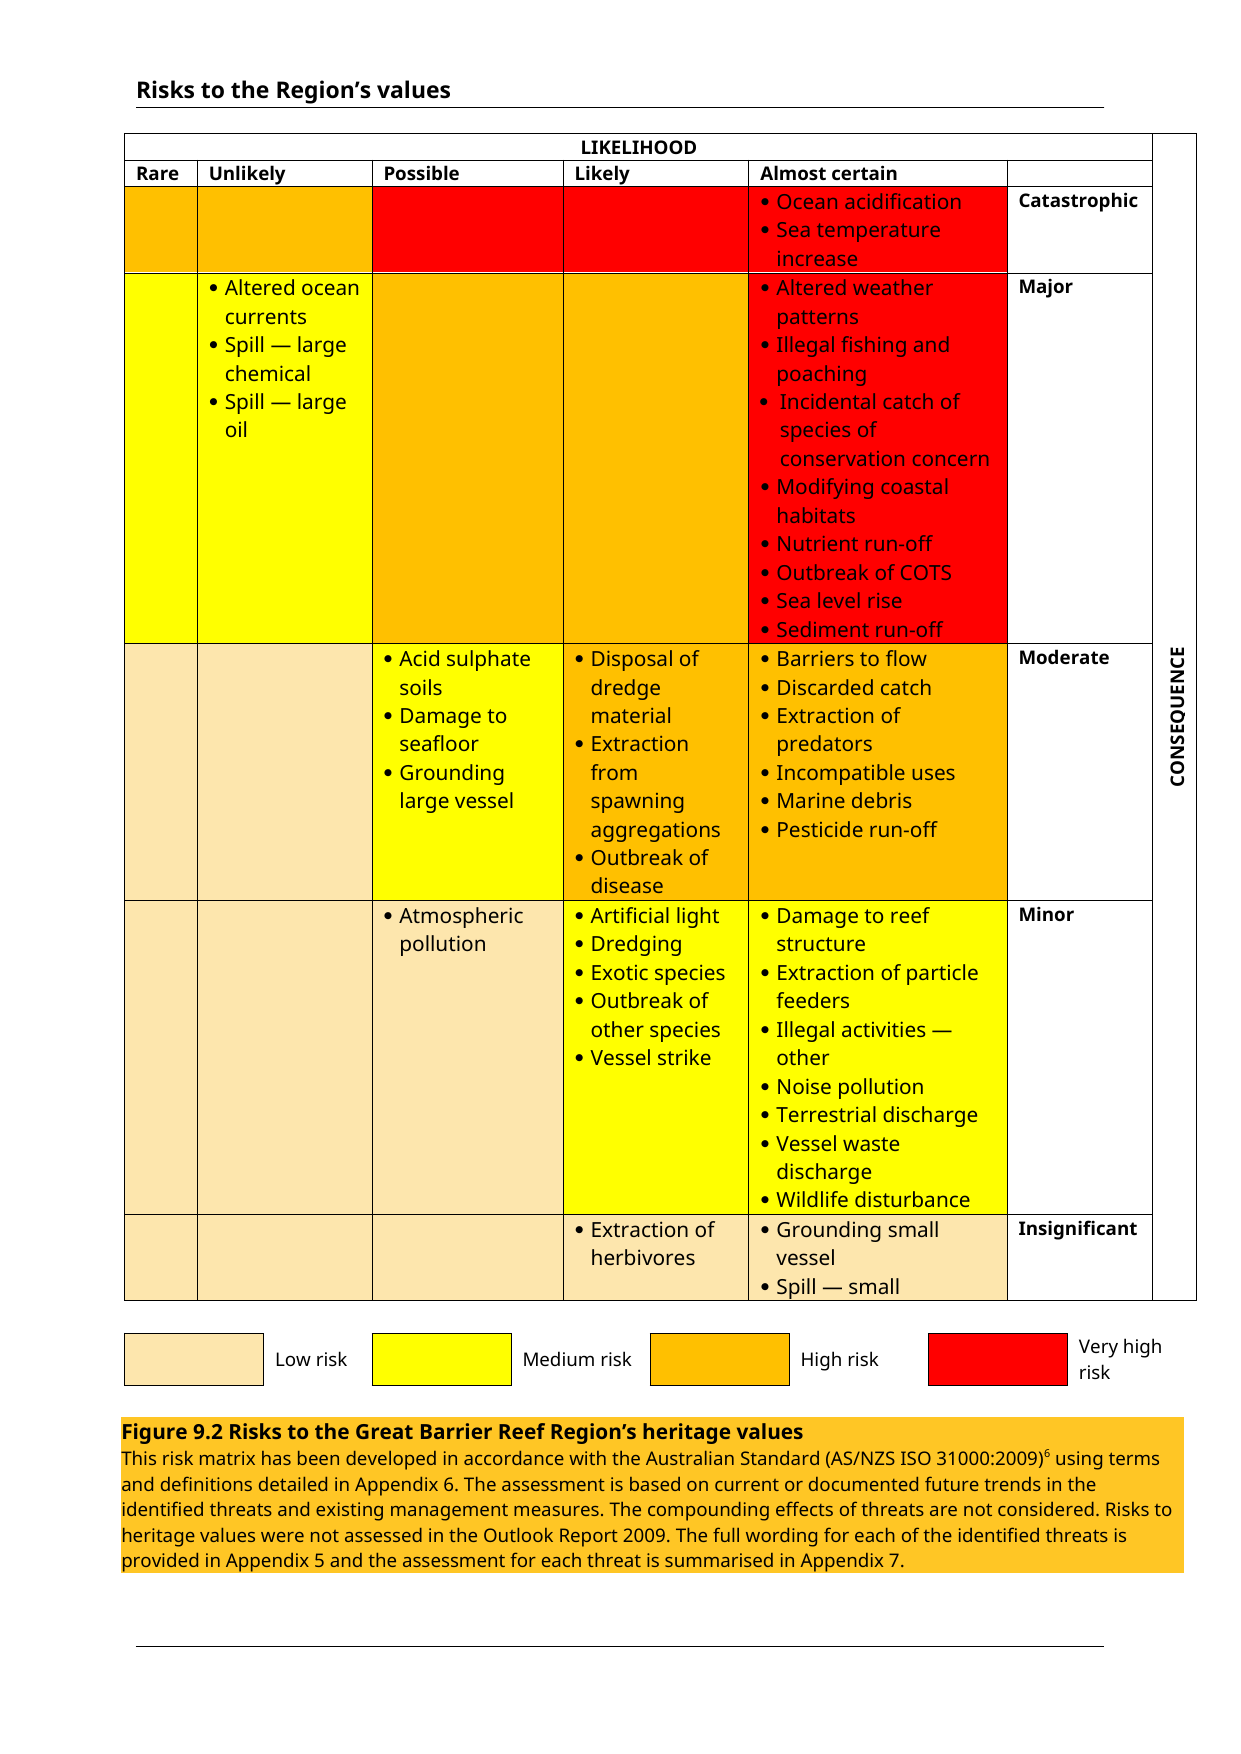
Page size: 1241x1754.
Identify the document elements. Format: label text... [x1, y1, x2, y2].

table_cell Catastrophic [1008, 187, 1152, 272]
table_cell Rare [125, 161, 197, 186]
table_header LIKELIHOOD [125, 134, 1152, 159]
table_cell [125, 1215, 197, 1300]
table_cell Likely [564, 161, 748, 186]
table_cell Grounding small vessel Spill — small [749, 1215, 1007, 1300]
table_header [373, 1334, 511, 1385]
table_header High risk [790, 1333, 928, 1385]
table_header Very high risk [1068, 1333, 1207, 1385]
table_cell [125, 187, 197, 272]
table_cell Barriers to flow Discarded catch Extraction of predators Incompatible uses Marine debris Pesticide run-off [749, 644, 1007, 900]
table_header [929, 1334, 1067, 1385]
table_cell [125, 901, 197, 1214]
table_cell Damage to reef structure Extraction of particle feeders Illegal activities — other Noise pollution Terrestrial discharge Vessel waste discharge Wildlife disturbance [749, 901, 1007, 1214]
table_cell Almost certain [749, 161, 1007, 186]
table_cell [125, 644, 197, 900]
table_cell Major [1008, 274, 1152, 643]
table_cell Unlikely [198, 161, 372, 186]
table_cell [373, 1215, 563, 1300]
table_header [125, 1334, 263, 1385]
table_cell [564, 187, 748, 272]
table_cell Altered ocean currents Spill — large chemical Spill — large oil [198, 274, 372, 643]
table_cell Artificial light Dredging Exotic species Outbreak of other species Vessel strike [564, 901, 748, 1214]
table_cell Moderate [1008, 644, 1152, 900]
table_cell Minor [1008, 901, 1152, 1214]
table_cell Insignificant [1008, 1215, 1152, 1300]
table_cell [1008, 161, 1152, 186]
table_cell Atmospheric pollution [373, 901, 563, 1214]
table_cell Disposal of dredge material Extraction from spawning aggregations Outbreak of disease [564, 644, 748, 900]
table_cell [125, 274, 197, 643]
table_cell [373, 274, 563, 643]
table_cell Extraction of herbivores [564, 1215, 748, 1300]
table_header CONSEQUENCE [1153, 134, 1196, 1300]
table_cell [198, 1215, 372, 1300]
table_cell Altered weather patterns Illegal fishing and poaching Incidental catch of species of conservation concern Modifying coastal habitats Nutrient run-off Outbreak of COTS Sea level rise Sediment run-off [749, 274, 1007, 643]
table_cell Possible [373, 161, 563, 186]
table_cell [198, 901, 372, 1214]
table_cell [373, 187, 563, 272]
table_cell Acid sulphate soils Damage to seafloor Grounding large vessel [373, 644, 563, 900]
table_cell [198, 644, 372, 900]
table_header [651, 1334, 789, 1385]
table_header Low risk [264, 1333, 372, 1385]
table_cell Ocean acidification Sea temperature increase [749, 187, 1007, 272]
table_cell [564, 274, 748, 643]
table_cell [198, 187, 372, 272]
table_header Medium risk [512, 1333, 650, 1385]
text This risk matrix has been developed in accordance with the Australian Standard (AS/NZS ISO 31000:2009)6 using terms and definitions detailed in Appendix 6. The assessment is based on current or documented future trends in the identified threats and existing management measures. The compounding effects of threats are not considered. Risks to heritage values were not assessed in the Outlook Report 2009. The full wording for each of the identified threats is provided in Appendix 5 and the assessment for each threat is summarised in Appendix 7. [121, 1445, 1184, 1573]
